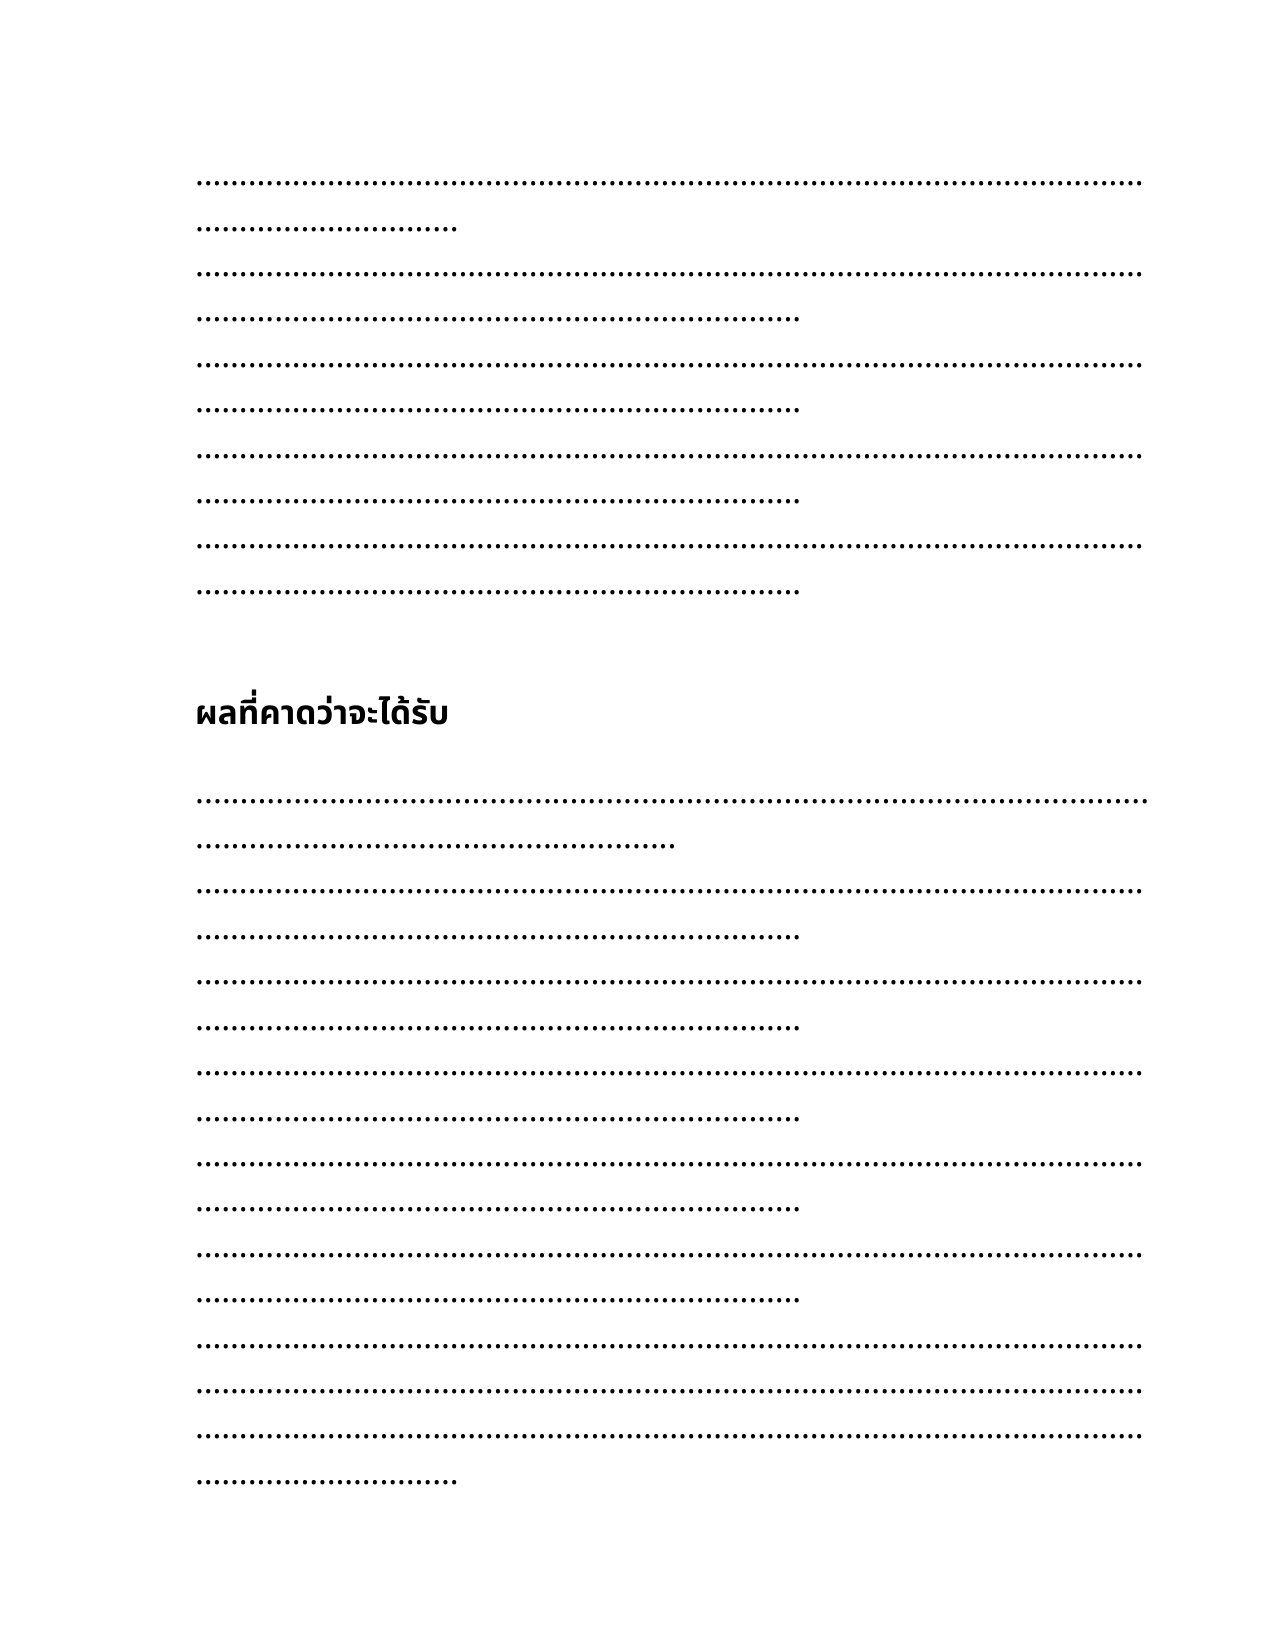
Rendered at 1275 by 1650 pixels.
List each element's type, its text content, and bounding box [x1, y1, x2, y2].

text …………………………………………………………………………………………………………………………………………………………… [195, 422, 1160, 513]
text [195, 1222, 1160, 1312]
text …………………………………………………………………………………………………………………………………………………………… [195, 1131, 1160, 1222]
text …………………………………………………………………………………………………………………………………………………………… [195, 332, 1160, 422]
text …………………………………………………………………………………………………………………………………………………………… [195, 858, 1160, 949]
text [195, 241, 1160, 332]
text ………………………………………………………………………………………………………………………………………………………………………………………………………………………………………………………………………………………………………………………… [195, 1312, 1160, 1494]
text ผลที่คาดว่าจะได้รับ [195, 689, 1155, 739]
text …………………………………………………………………………………………………………………………………………………………… [195, 949, 1160, 1040]
text …………………………………………………………………………………………………………………………………………………………… [195, 513, 1160, 604]
text …………………………………………………………………………………………………………………………………………………………… [195, 1040, 1160, 1131]
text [195, 150, 1160, 241]
text ................................................................................................................................................................. [195, 739, 1160, 858]
